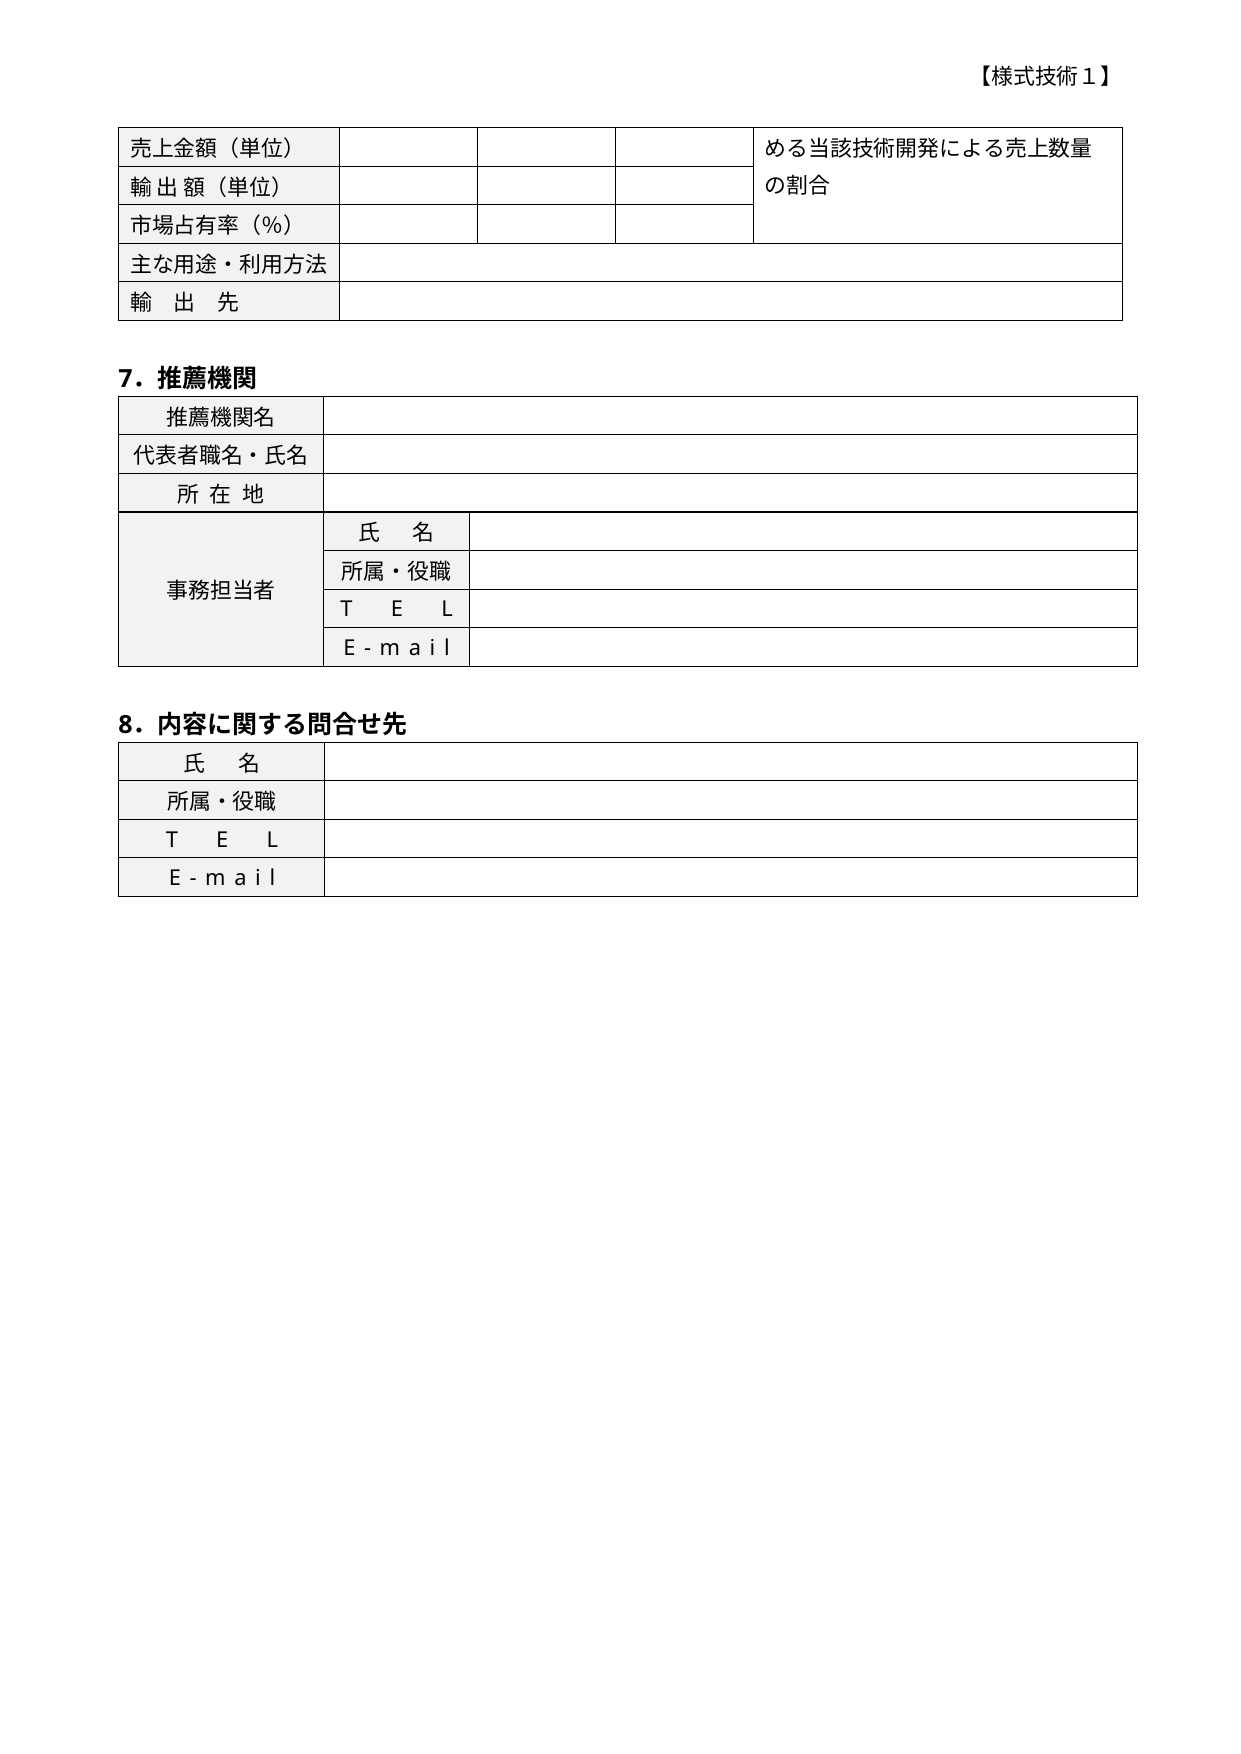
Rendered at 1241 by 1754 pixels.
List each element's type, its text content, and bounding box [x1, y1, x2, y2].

table_cell [340, 205, 477, 243]
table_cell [754, 128, 1122, 243]
table_cell [324, 435, 1137, 473]
table_header [324, 397, 1137, 434]
table_cell [324, 474, 1137, 511]
table_cell [470, 590, 1137, 627]
table_cell 氏名 [324, 513, 469, 550]
table_cell [470, 628, 1137, 666]
table_cell E-mail [119, 858, 324, 896]
table_cell 所属・役職 [119, 781, 324, 819]
table_header [325, 743, 1137, 780]
table_cell 市場占有率（％） [119, 205, 339, 243]
table_cell [616, 128, 753, 166]
table_cell [478, 205, 615, 243]
table_cell [325, 820, 1137, 857]
table_cell [478, 167, 615, 204]
table_cell [478, 128, 615, 166]
table_cell 輸 出 額（単位） [119, 167, 339, 204]
table_cell 輸 出 先 [119, 282, 339, 320]
table_cell [340, 282, 1122, 320]
table_header 推薦機関名 [119, 397, 323, 434]
table_cell [616, 205, 753, 243]
text 8．内容に関する問合せ先 [118, 704, 1122, 742]
table_cell [470, 551, 1137, 588]
table_cell [616, 167, 753, 204]
table_cell TEL [324, 590, 469, 627]
table_cell [325, 858, 1137, 896]
table_cell [325, 781, 1137, 819]
table_cell 代表者職名・氏名 [119, 435, 323, 473]
table_cell [340, 167, 477, 204]
table_cell 所在地 [119, 474, 323, 511]
table_cell E-mail [324, 628, 469, 666]
table_cell TEL [119, 820, 324, 857]
table_header 氏名 [119, 743, 324, 780]
table_cell 売上金額（単位） [119, 128, 339, 166]
text 7．推薦機関 [118, 358, 1122, 396]
table_cell 所属・役職 [324, 551, 469, 588]
table_cell [340, 244, 1122, 281]
table_cell [470, 513, 1137, 550]
table_cell 主な用途・利用方法 [119, 244, 339, 281]
table_cell 事務担当者 [119, 513, 323, 666]
table_cell [340, 128, 477, 166]
